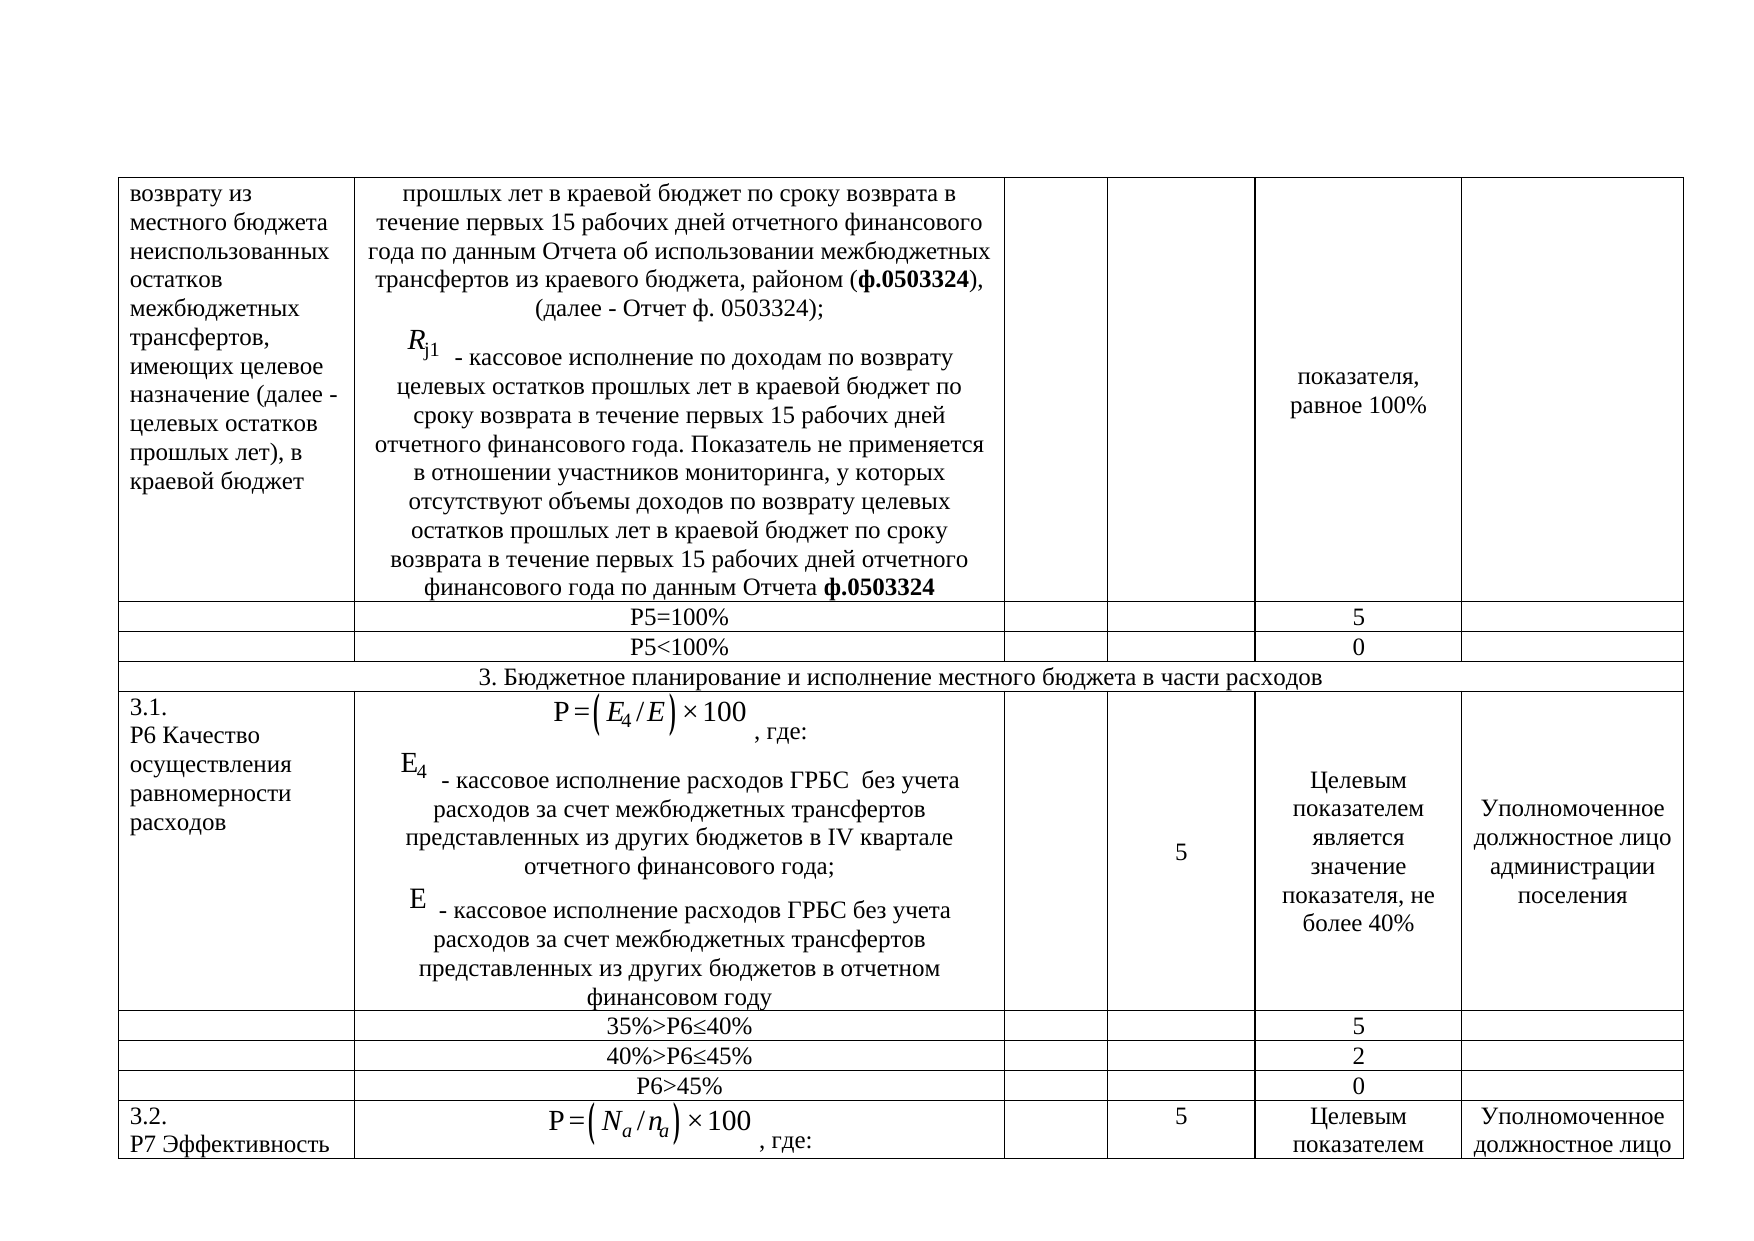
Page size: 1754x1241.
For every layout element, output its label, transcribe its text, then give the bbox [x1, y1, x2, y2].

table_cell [1462, 178, 1683, 601]
table_cell [1108, 1041, 1254, 1070]
table_cell [1005, 1011, 1107, 1040]
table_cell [1256, 1101, 1461, 1158]
table_cell Р5<100% [355, 632, 1004, 661]
table_cell [119, 632, 354, 661]
table_cell [119, 1041, 354, 1070]
table_cell [1005, 1041, 1107, 1070]
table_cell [1462, 1101, 1683, 1158]
table_cell 5 [1108, 1101, 1254, 1158]
table_cell % [1005, 178, 1107, 601]
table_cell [119, 1101, 354, 1158]
table_cell 0 [1256, 632, 1461, 661]
table_cell 5 [1108, 178, 1254, 601]
table_cell [1462, 1041, 1683, 1070]
table_cell [1108, 1011, 1254, 1040]
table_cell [119, 178, 354, 601]
table_cell 40%>Р6≤45% [355, 1041, 1004, 1070]
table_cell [1256, 178, 1461, 601]
table_cell , где: - кассовое исполнение расходов ГРБС без учета расходов за счет межбюджетных трансфертов представленных из других бюджетов в IV квартале отчетного финансового года; - кассовое исполнение расходов ГРБС без учета расходов за счет межбюджетных трансфертов представленных из других бюджетов в отчетном финансовом году [355, 692, 1004, 1010]
table_cell [1108, 1071, 1254, 1100]
table_cell Уполномоченное должностное лицо администрации поселения [1462, 692, 1683, 1010]
table_cell [119, 1071, 354, 1100]
table_cell Р5=100% [355, 602, 1004, 631]
table_cell 2 [1256, 1041, 1461, 1070]
table_cell Целевым показателем является значение показателя, не более 40% [1256, 692, 1461, 1010]
table_cell [1462, 602, 1683, 631]
table_cell 5 [1256, 602, 1461, 631]
table_cell [1005, 1071, 1107, 1100]
table_cell 3. Бюджетное планирование и исполнение местного бюджета в части расходов [119, 662, 1683, 691]
table_cell [119, 1011, 354, 1040]
table_cell [1005, 692, 1107, 1010]
table_cell 5 [1108, 692, 1254, 1010]
table_cell [1108, 632, 1254, 661]
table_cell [355, 178, 1004, 601]
table_cell [1005, 1101, 1107, 1158]
table_cell [1462, 632, 1683, 661]
table_cell 5 [1256, 1011, 1461, 1040]
table_cell [1462, 1071, 1683, 1100]
table_cell 0 [1256, 1071, 1461, 1100]
table_cell 35%>Р6≤40% [355, 1011, 1004, 1040]
table_cell Р6>45% [355, 1071, 1004, 1100]
table_cell [1108, 602, 1254, 631]
table_cell [1462, 1011, 1683, 1040]
table_cell [119, 602, 354, 631]
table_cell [355, 1101, 1004, 1158]
table_cell 3.1. Р6 Качество осуществления равномерности расходов [119, 692, 354, 1010]
table_cell [1005, 602, 1107, 631]
table_cell [1005, 632, 1107, 661]
